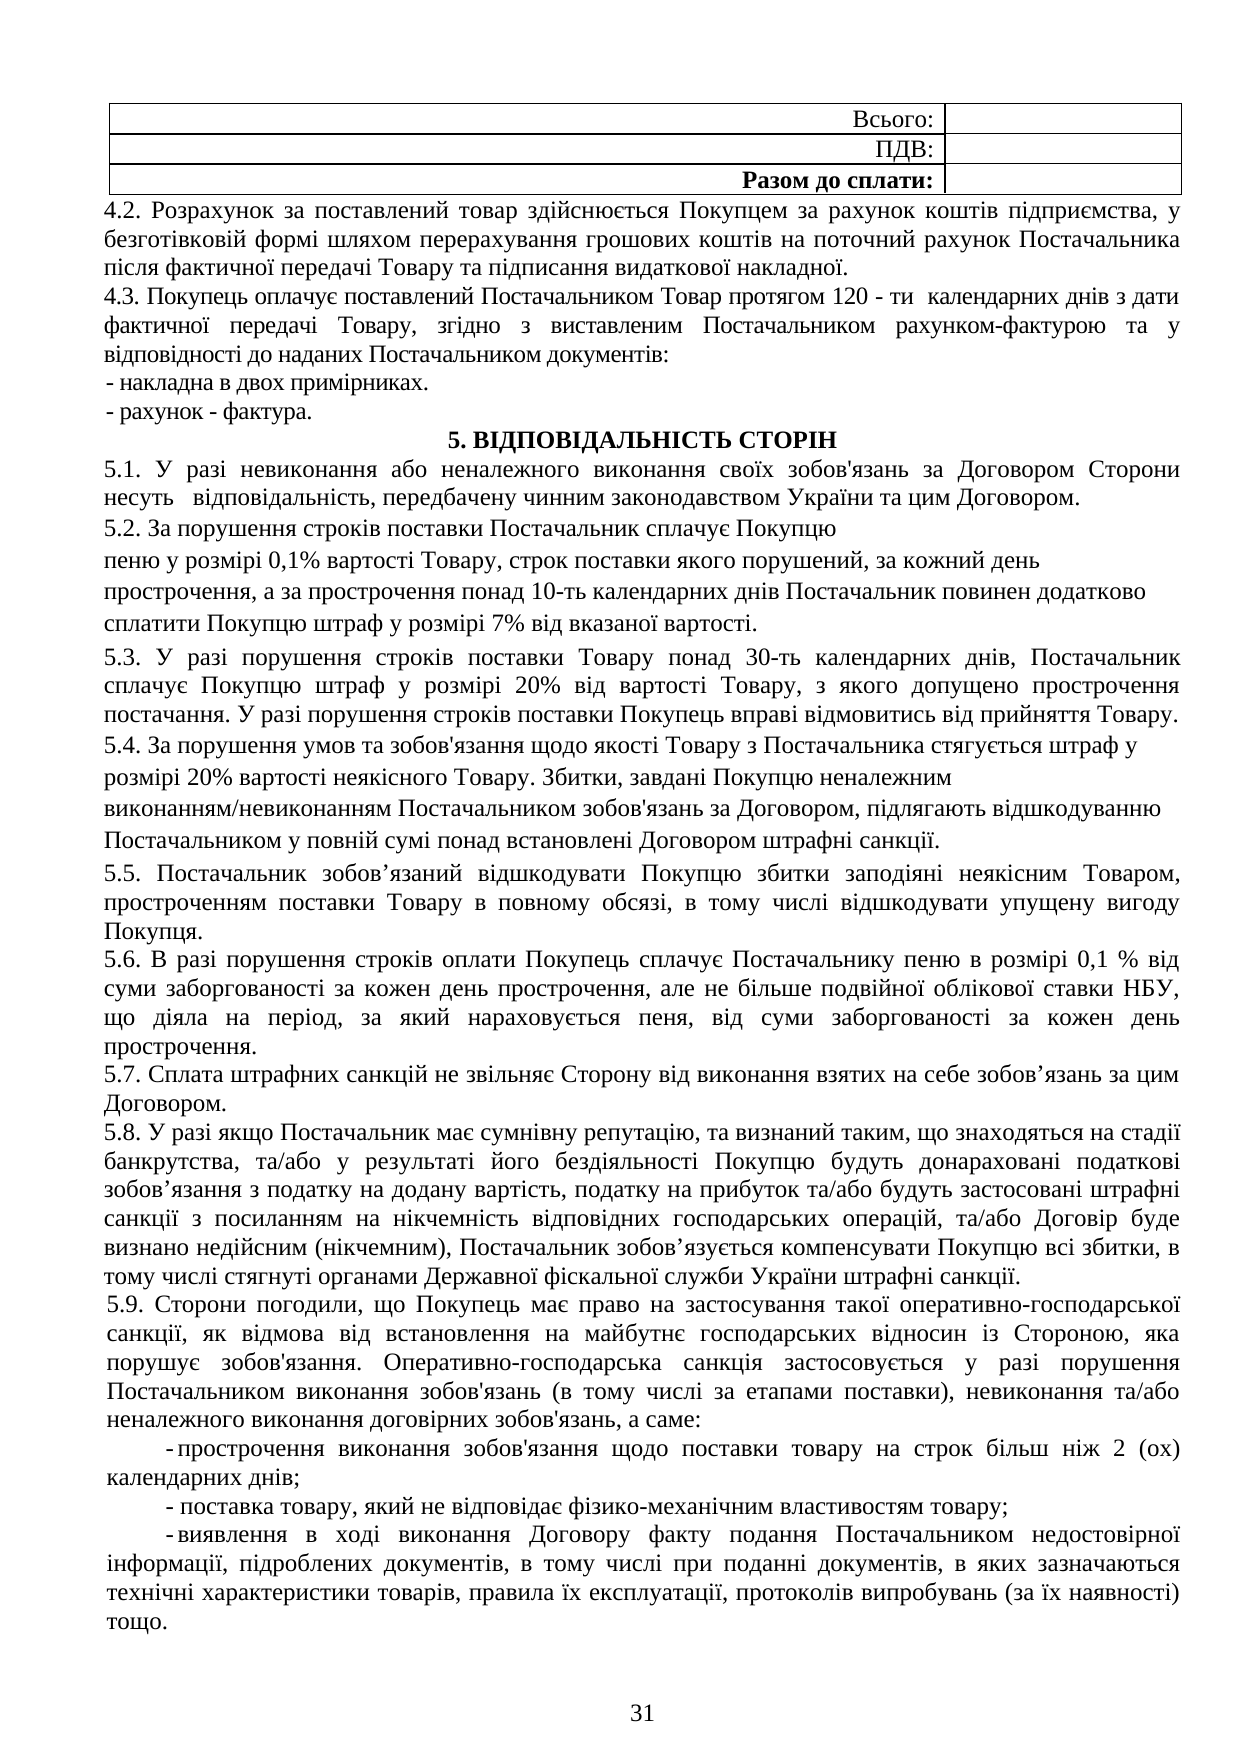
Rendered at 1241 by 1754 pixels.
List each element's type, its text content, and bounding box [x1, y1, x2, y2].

table_cell [946, 134, 1181, 163]
table_cell Разом до сплати: [110, 165, 944, 193]
table_cell Всього: [110, 104, 944, 133]
text 5.3. У разі порушення строків поставки Товару понад 30-ть календарних днів, Постачальник сплачує Покупцю штраф у розмірі 20% від вартості Товару, з якого допущено прострочення постачання. У разі порушення строків поставки Покупець вправі відмовитись від прийняття Товару. [103, 642, 1181, 728]
table_cell ПДВ: [110, 135, 944, 163]
text 5.8. У разі якщо Постачальник має сумнівну репутацію, та визнаний таким, що знаходяться на стадії банкрутства, та/або у результаті його бездіяльності Покупцю будуть донараховані податкові зобов’язання з податку на додану вартість, податку на прибуток та/або будуть застосовані штрафні санкції з посиланням на нікчемність відповідних господарських операцій, та/або Договір буде визнано недійсним (нікчемним), Постачальник зобов’язується компенсувати Покупцю всі збитки, в тому числі стягнуті органами Державної фіскальної служби України штрафні санкції. [103, 1117, 1181, 1289]
table_cell [946, 104, 1181, 133]
text 5.2. За порушення строків поставки Постачальник сплачує Покупцю пеню у розмірі 0,1% вартості Товару, строк поставки якого порушений, за кожний день прострочення, а за прострочення понад 10-ть календарних днів Постачальник повинен додатково сплатити Покупцю штраф у розмірі 7% від вказаної вартості. [103, 513, 1178, 637]
text 5.5. Постачальник зобов’язаний відшкодувати Покупцю збитки заподіяні неякісним Товаром, простроченням поставки Товару в повному обсязі, в тому числі відшкодувати упущену вигоду Покупця. [103, 858, 1181, 944]
text - накладна в двох примірниках. [47, 367, 1181, 396]
text 5.6. В разі порушення строків оплати Покупець сплачує Постачальнику пеню в розмірі 0,1 % від суми заборгованості за кожен день прострочення, але не більше подвійної облікової ставки НБУ, що діяла на період, за який нараховується пеня, від суми заборгованості за кожен день прострочення. [103, 944, 1181, 1059]
text 5.9. Сторони погодили, що Покупець має право на застосування такої оперативно-господарської санкції, як відмова від встановлення на майбутнє господарських відносин із Стороною, яка порушує зобов'язання. Оперативно-господарська санкція застосовується у разі порушення Постачальником виконання зобов'язань (в тому числі за етапами поставки), невиконання та/або неналежного виконання договірних зобов'язань, а саме: [106, 1289, 1181, 1433]
text 5. ВІДПОВІДАЛЬНІСТЬ СТОРІН [74, 425, 1181, 454]
text - поставка товару, який не відповідає фізико-механічним властивостям товару; [106, 1491, 1181, 1519]
text 4.2. Розрахунок за поставлений товар здійснюється Покупцем за рахунок коштів підприємства, у безготівковій формі шляхом перерахування грошових коштів на поточний рахунок Постачальника після фактичної передачі Товару та підписання видаткової накладної. [103, 195, 1181, 281]
text 4.3. Покупець оплачує поставлений Постачальником Товар протягом 120 - ти календарних днів з дати фактичної передачі Товару, згідно з виставленим Постачальником рахунком-фактурою та у відповідності до наданих Постачальником документів: [103, 281, 1181, 367]
text - виявлення в ході виконання Договору факту подання Постачальником недостовірної інформації, підроблених документів, в тому числі при поданні документів, в яких зазначаються технічні характеристики товарів, правила їх експлуатації, протоколів випробувань (за їх наявності) тощо. [106, 1519, 1181, 1634]
text - рахунок - фактура. [47, 396, 1181, 425]
table_cell [946, 164, 1181, 193]
text - прострочення виконання зобов'язання щодо поставки товару на строк більш ніж 2 (ох) календарних днів; [106, 1433, 1181, 1491]
text 5.1. У разі невиконання або неналежного виконання своїх зобов'язань за Договором Сторони несуть відповідальність, передбачену чинним законодавством України та цим Договором. [103, 454, 1181, 511]
text 5.4. За порушення умов та зобов'язання щодо якості Товару з Постачальника стягується штраф у розмірі 20% вартості неякісного Товару. Збитки, завдані Покупцю неналежним виконанням/невиконанням Постачальником зобов'язань за Договором, підлягають відшкодуванню Постачальником у повній сумі понад встановлені Договором штрафні санкції. [103, 730, 1178, 853]
text 5.7. Сплата штрафних санкцій не звільняє Сторону від виконання взятих на себе зобов’язань за цим Договором. [103, 1059, 1181, 1117]
